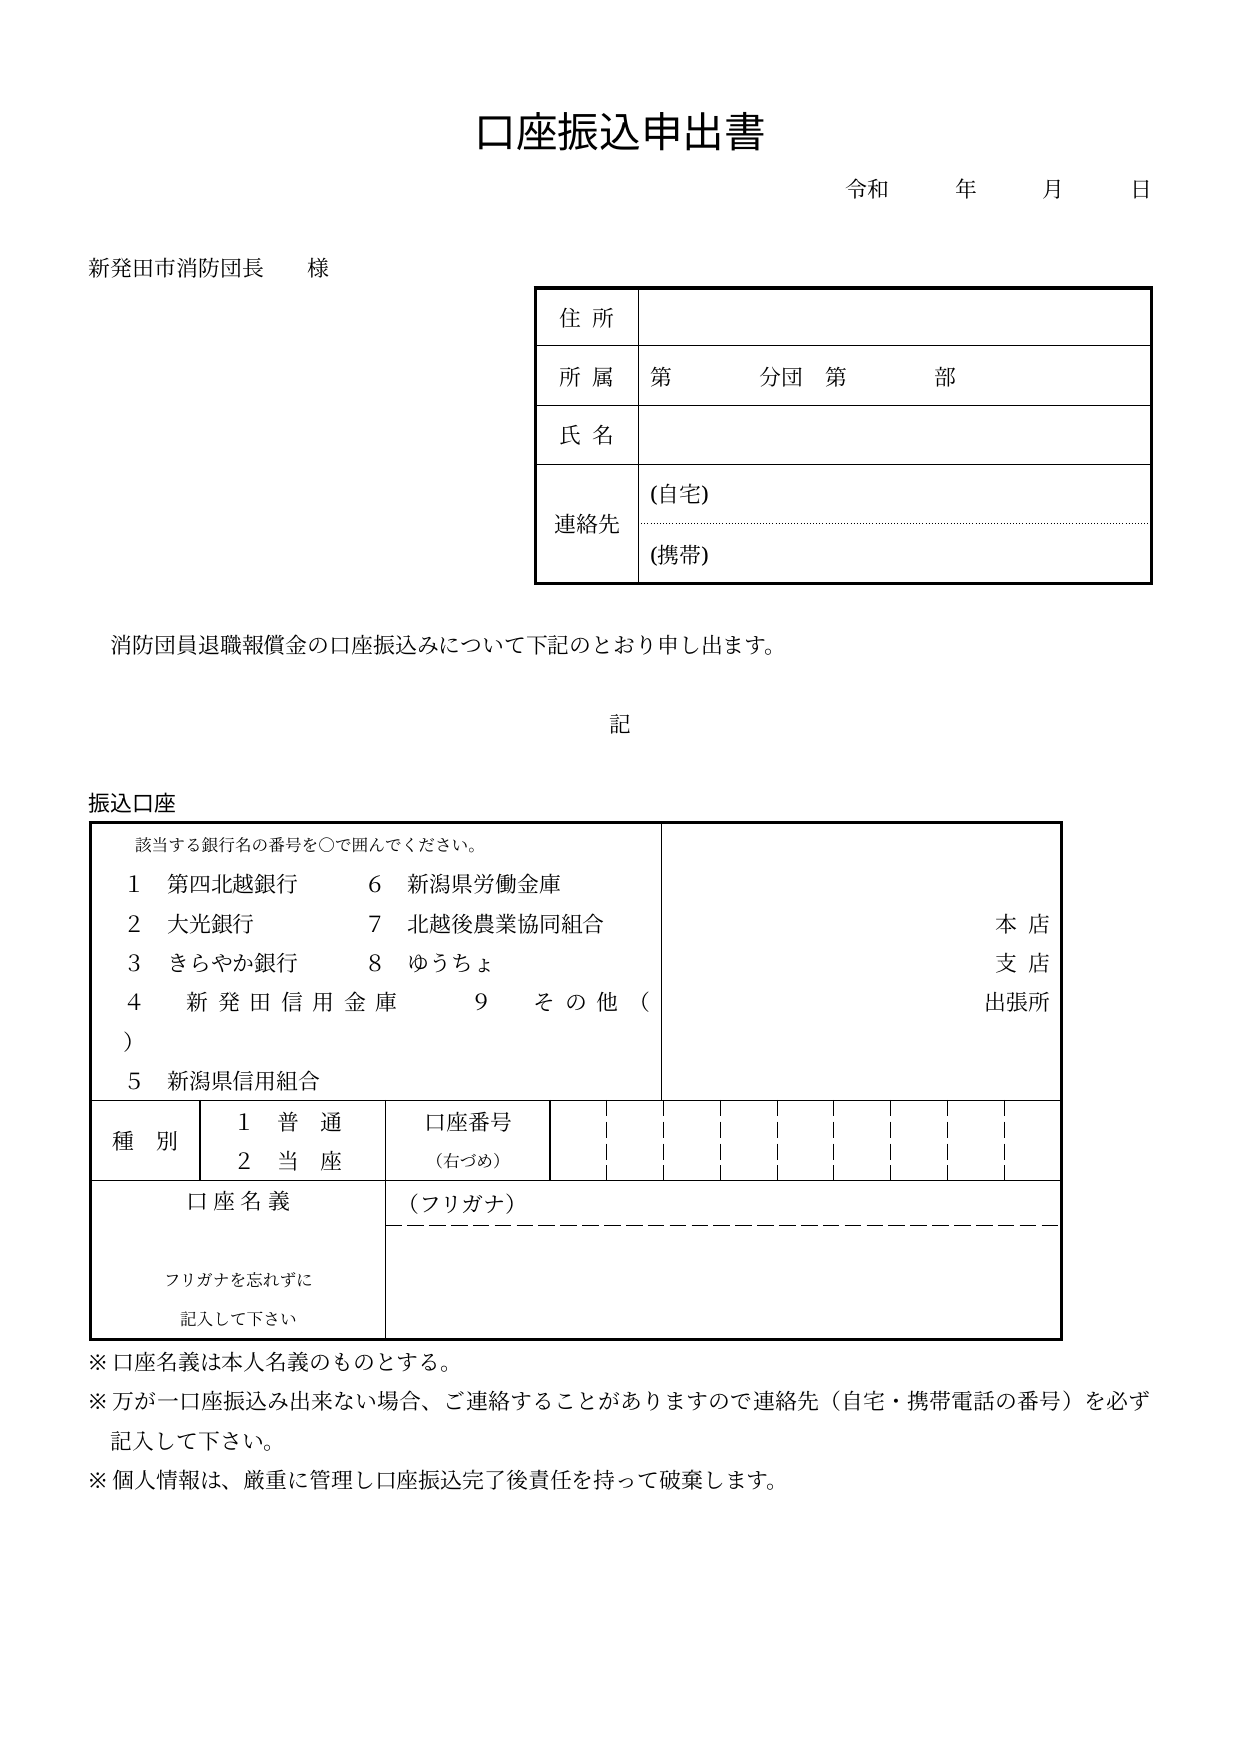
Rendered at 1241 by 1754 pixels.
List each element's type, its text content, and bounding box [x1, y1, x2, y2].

table_header 該当する銀行名の番号を○で囲んでください。 １ 第四北越銀行 ６ 新潟県労働金庫 ２ 大光銀行 ７ 北越後農業協同組合 ３ きらやか銀行 ８ ゆうちょ ４ 新発田信用金庫 ９ その他（ ） ５ 新潟県信用組合 [92, 824, 661, 1100]
table_cell [777, 1101, 834, 1179]
table_header 住所 [537, 290, 638, 345]
table_cell 氏名 [537, 406, 638, 463]
table_cell [891, 1101, 948, 1179]
table_cell １ 普 通 ２ 当 座 [201, 1101, 385, 1179]
table_cell [1004, 1101, 1060, 1179]
text 口座振込申出書 [89, 89, 1152, 168]
table_cell 口 座 名 義 フリガナを忘れずに 記入して下さい [92, 1181, 385, 1338]
text 令和 年 月 日 [89, 168, 1152, 208]
text 消防団員退職報償金の口座振込みについて下記のとおり申し出ます。 [89, 624, 1152, 663]
text 振込口座 [89, 782, 1152, 821]
table_cell 所属 [537, 346, 638, 404]
table_cell [720, 1101, 777, 1179]
table_cell [551, 1101, 607, 1179]
table_header 本店 支店 出張所 [662, 824, 1060, 1100]
text 新発田市消防団長 様 [89, 247, 1152, 286]
table_cell [834, 1101, 891, 1179]
table_cell [639, 406, 1150, 463]
subtitle 記 [89, 703, 1152, 742]
table_cell (携帯) [639, 523, 1150, 582]
table_cell (自宅) [639, 465, 1150, 523]
table_cell 口座番号 （右づめ） [386, 1101, 549, 1179]
text ※ 万が一口座振込み出来ない場合、ご連絡することがありますので連絡先（自宅・携帯電話の番号）を必ず記入して下さい。 [89, 1381, 1152, 1459]
table_cell （フリガナ） [386, 1181, 1060, 1225]
table_header [639, 290, 1150, 345]
table_cell [386, 1225, 1060, 1338]
table_cell [663, 1101, 720, 1179]
table_cell 第 分団 第 部 [639, 346, 1150, 404]
text ※ 個人情報は、厳重に管理し口座振込完了後責任を持って破棄します。 [89, 1459, 1152, 1499]
table_cell [948, 1101, 1004, 1179]
text ※ 口座名義は本人名義のものとする。 [89, 1341, 1152, 1381]
table_cell [607, 1101, 663, 1179]
table_cell 種 別 [92, 1101, 199, 1179]
table_cell 連絡先 [537, 465, 638, 582]
